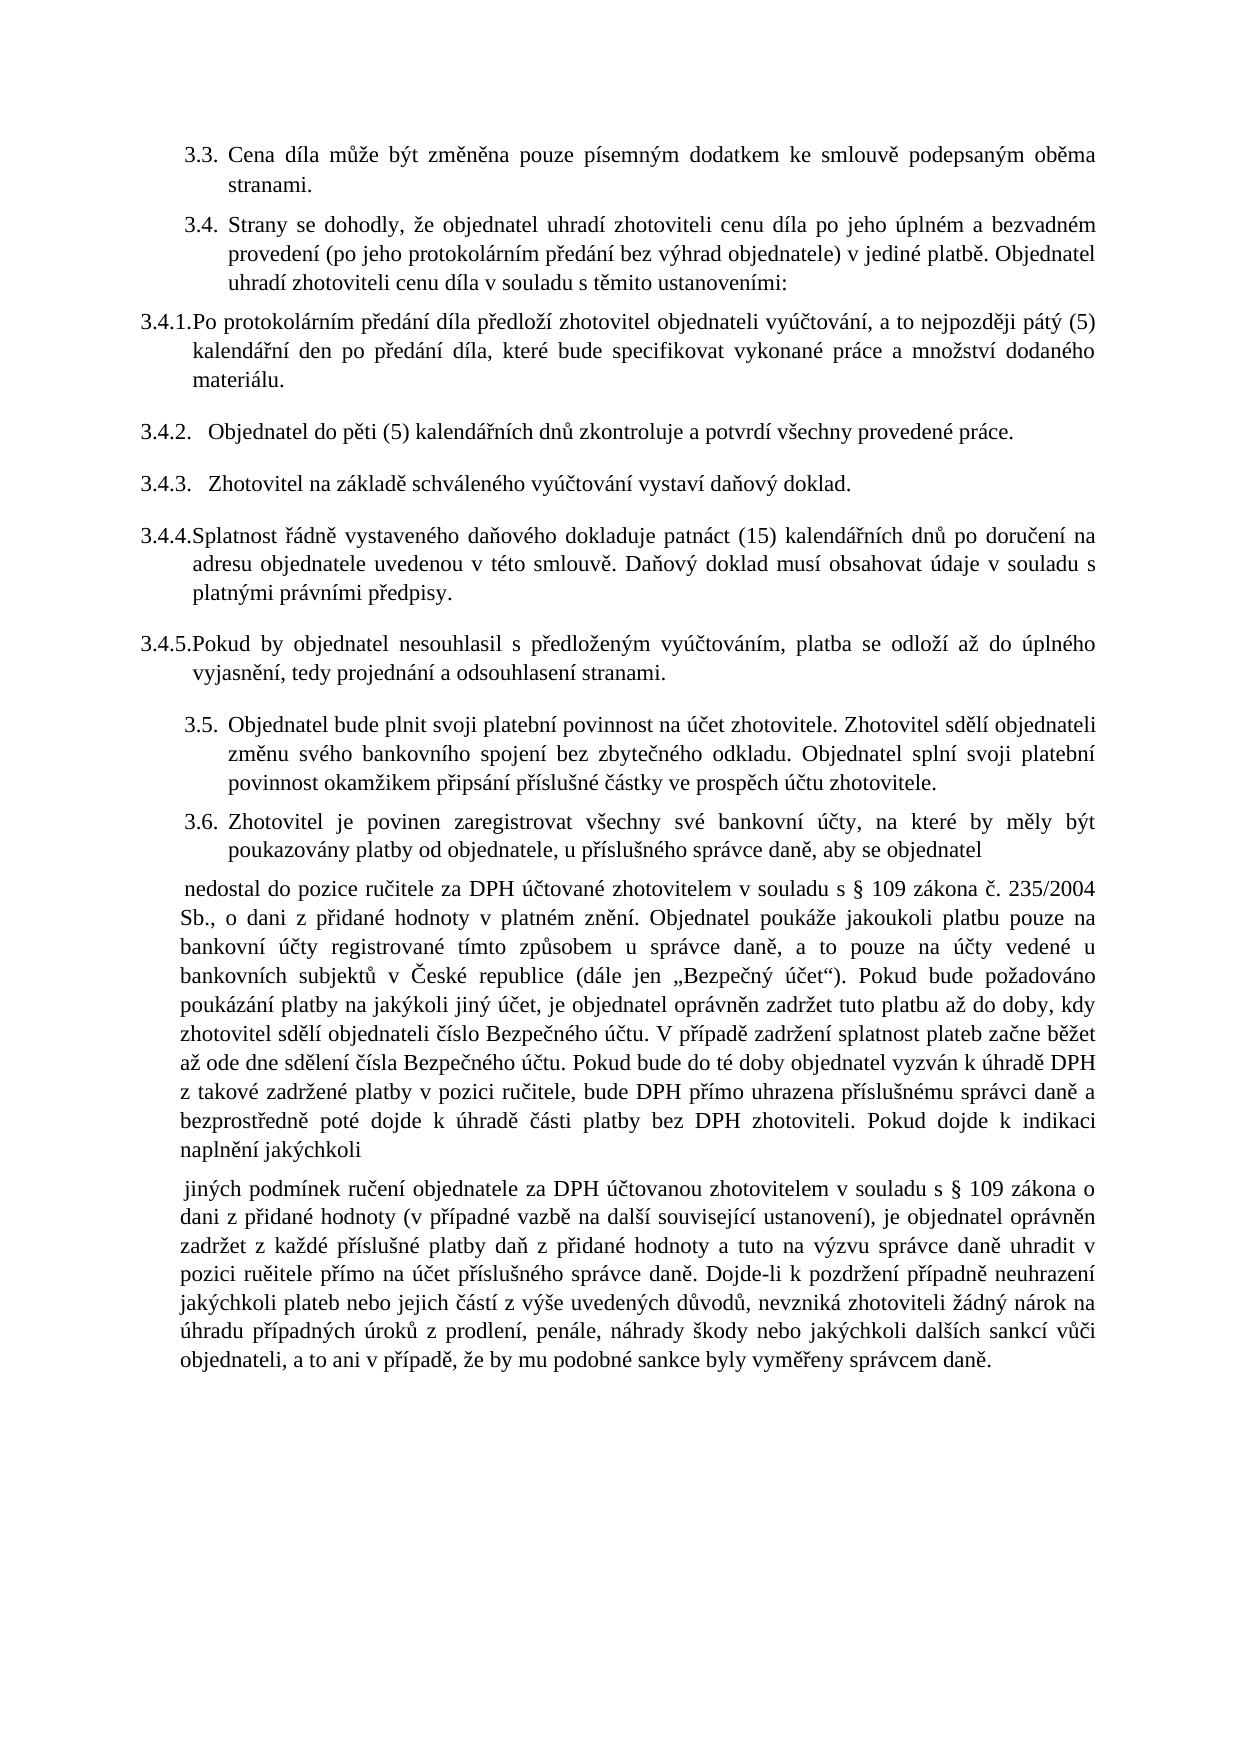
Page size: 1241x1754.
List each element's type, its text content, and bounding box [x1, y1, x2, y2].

text nedostal do pozice ručitele za DPH účtované zhotovitelem v souladu s § 109 zákona č. 235/2004 Sb., o dani z přidané hodnoty v platném znění. Objednatel poukáže jakoukoli platbu pouze na bankovní účty registrované tímto způsobem u správce daně, a to pouze na účty vedené u bankovních subjektů v České republice (dále jen „Bezpečný účet“). Pokud bude požadováno poukázání platby na jakýkoli jiný účet, je objednatel oprávněn zadržet tuto platbu až do doby, kdy zhotovitel sdělí objednateli číslo Bezpečného účtu. V případě zadržení splatnost plateb začne běžet až ode dne sdělení čísla Bezpečného účtu. Pokud bude do té doby objednatel vyzván k úhradě DPH z takové zadržené platby v pozici ručitele, bude DPH přímo uhrazena příslušnému správci daně a bezprostředně poté dojde k úhradě části platby bez DPH zhotoviteli. Pokud dojde k indikaci naplnění jakýchkoli [180, 875, 1097, 1162]
list Objednatel bude plnit svoji platební povinnost na účet zhotovitele. Zhotovitel sdělí objednateli změnu svého bankovního spojení bez zbytečného odkladu. Objednatel splní svoji platební povinnost okamžikem připsání příslušné částky ve prospěch účtu zhotovitele. [184, 711, 1097, 795]
text 3.4.5.Pokud by objednatel nesouhlasil s předloženým vyúčtováním, platba se odloží až do úplného vyjasnění, tedy projednání a odsouhlasení stranami. [140, 631, 1097, 686]
list Zhotovitel na základě schváleného vyúčtování vystaví daňový doklad. [140, 470, 1097, 496]
list Strany se dohodly, že objednatel uhradí zhotoviteli cenu díla po jeho úplném a bezvadném provedení (po jeho protokolárním předání bez výhrad objednatele) v jediné platbě. Objednatel uhradí zhotoviteli cenu díla v souladu s těmito ustanoveními: [184, 211, 1097, 295]
list Po protokolárním předání díla předloží zhotovitel objednateli vyúčtování, a to nejpozději pátý (5) kalendářní den po předání díla, které bude specifikovat vykonané práce a množství dodaného materiálu. [140, 308, 1097, 392]
list Zhotovitel je povinen zaregistrovat všechny své bankovní účty, na které by měly být poukazovány platby od objednatele, u příslušného správce daně, aby se objednatel [184, 808, 1097, 862]
list Objednatel do pěti (5) kalendářních dnů zkontroluje a potvrdí všechny provedené práce. [140, 418, 1097, 444]
text jiných podmínek ručení objednatele za DPH účtovanou zhotovitelem v souladu s § 109 zákona o dani z přidané hodnoty (v případné vazbě na další související ustanovení), je objednatel oprávněn zadržet z každé příslušné platby daň z přidané hodnoty a tuto na výzvu správce daně uhradit v pozici ruěitele přímo na účet příslušného správce daně. Dojde-li k pozdržení případně neuhrazení jakýchkoli plateb nebo jejich částí z výše uvedených důvodů, nevzniká zhotoviteli žádný nárok na úhradu případných úroků z prodlení, penále, náhrady škody nebo jakýchkoli dalších sankcí vůči objednateli, a to ani v případě, že by mu podobné sankce byly vyměřeny správcem daně. [180, 1175, 1097, 1372]
text 3.4.4.Splatnost řádně vystaveného daňového dokladuje patnáct (15) kalendářních dnů po doručení na adresu objednatele uvedenou v této smlouvě. Daňový doklad musí obsahovat údaje v souladu s platnými právními předpisy. [140, 522, 1097, 605]
list Cena díla může být změněna pouze písemným dodatkem ke smlouvě podepsaným oběma stranami. [184, 141, 1097, 197]
